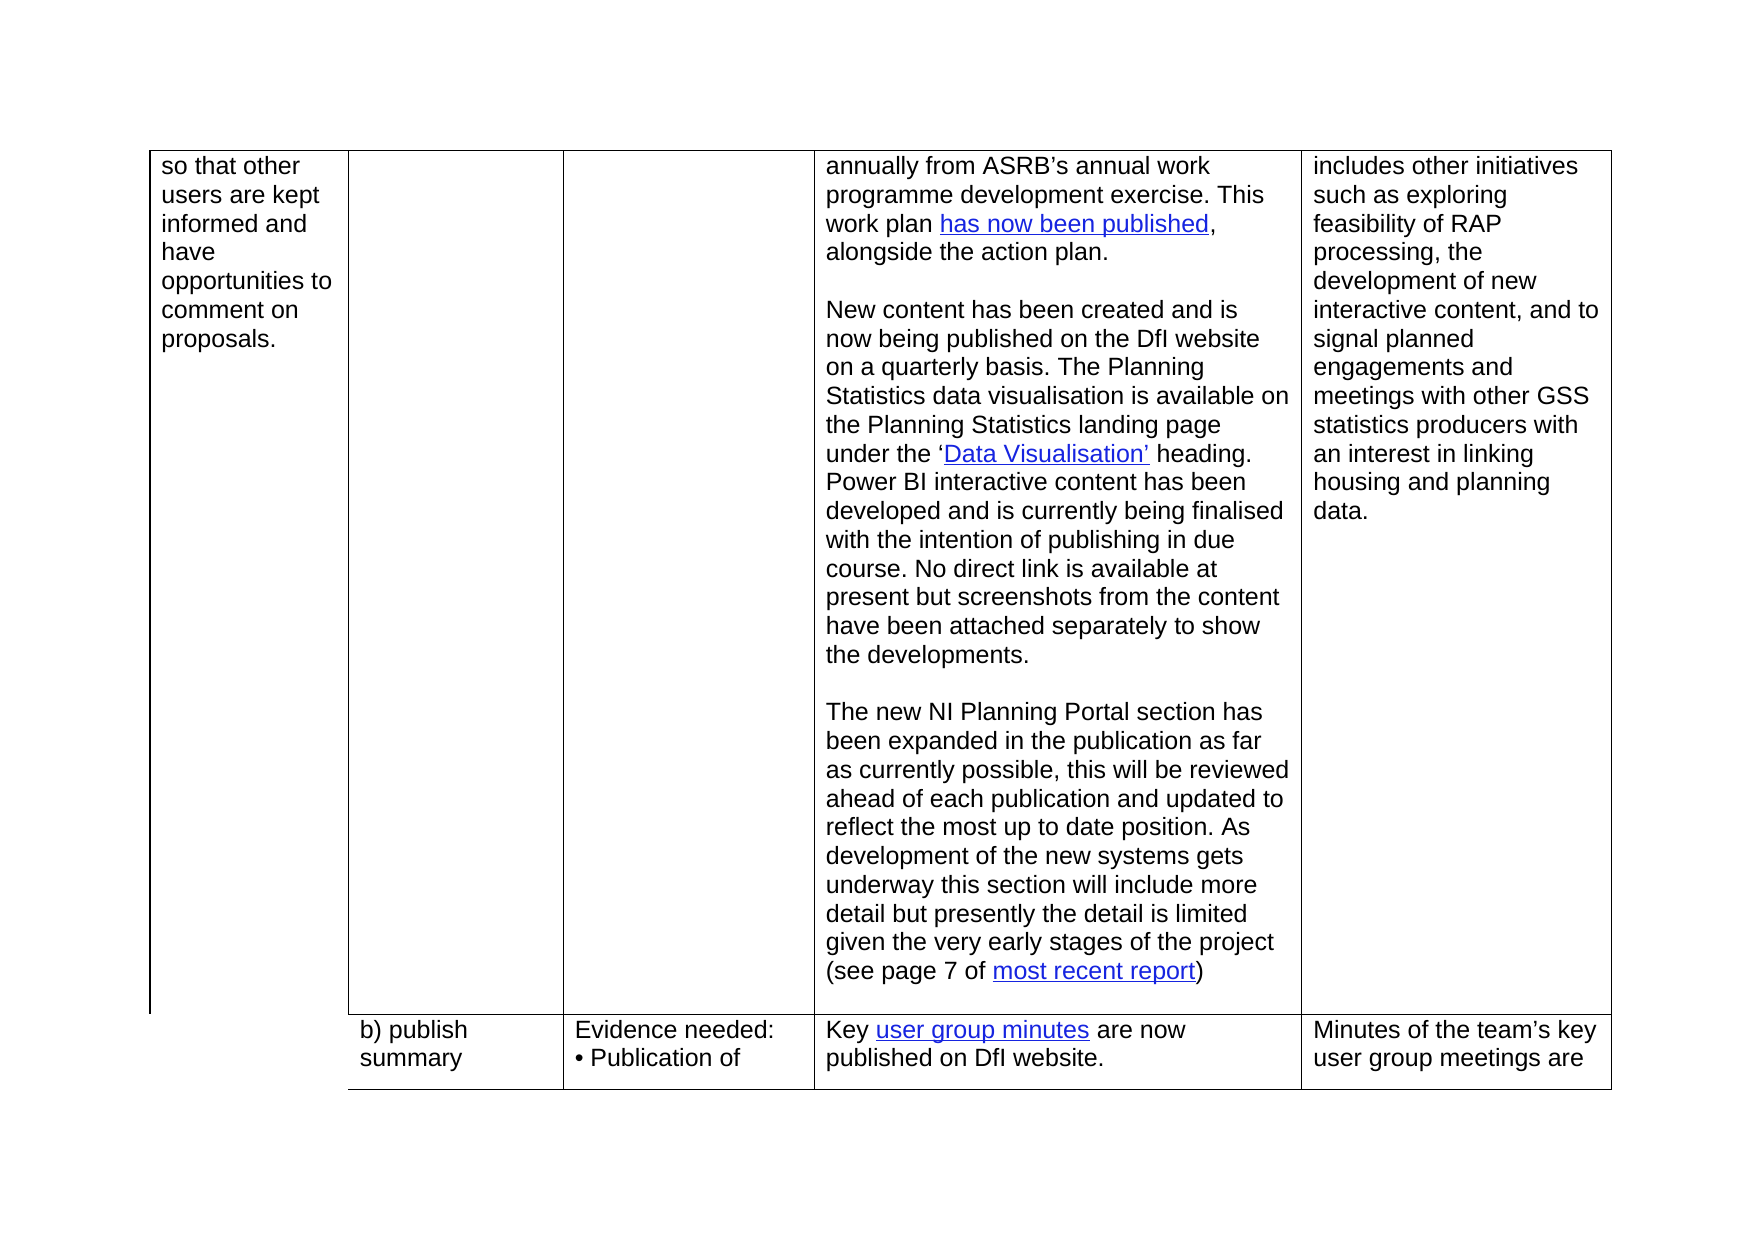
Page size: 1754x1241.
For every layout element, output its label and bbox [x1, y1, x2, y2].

table_cell [815, 1015, 1301, 1089]
table_cell [150, 151, 348, 1089]
table_cell [348, 1015, 563, 1089]
table_cell [1302, 1015, 1611, 1089]
table_cell [815, 151, 1301, 1013]
table_cell [1302, 151, 1611, 1013]
table_cell [349, 151, 563, 1013]
table_cell [564, 151, 814, 1013]
table_cell [564, 1015, 814, 1089]
